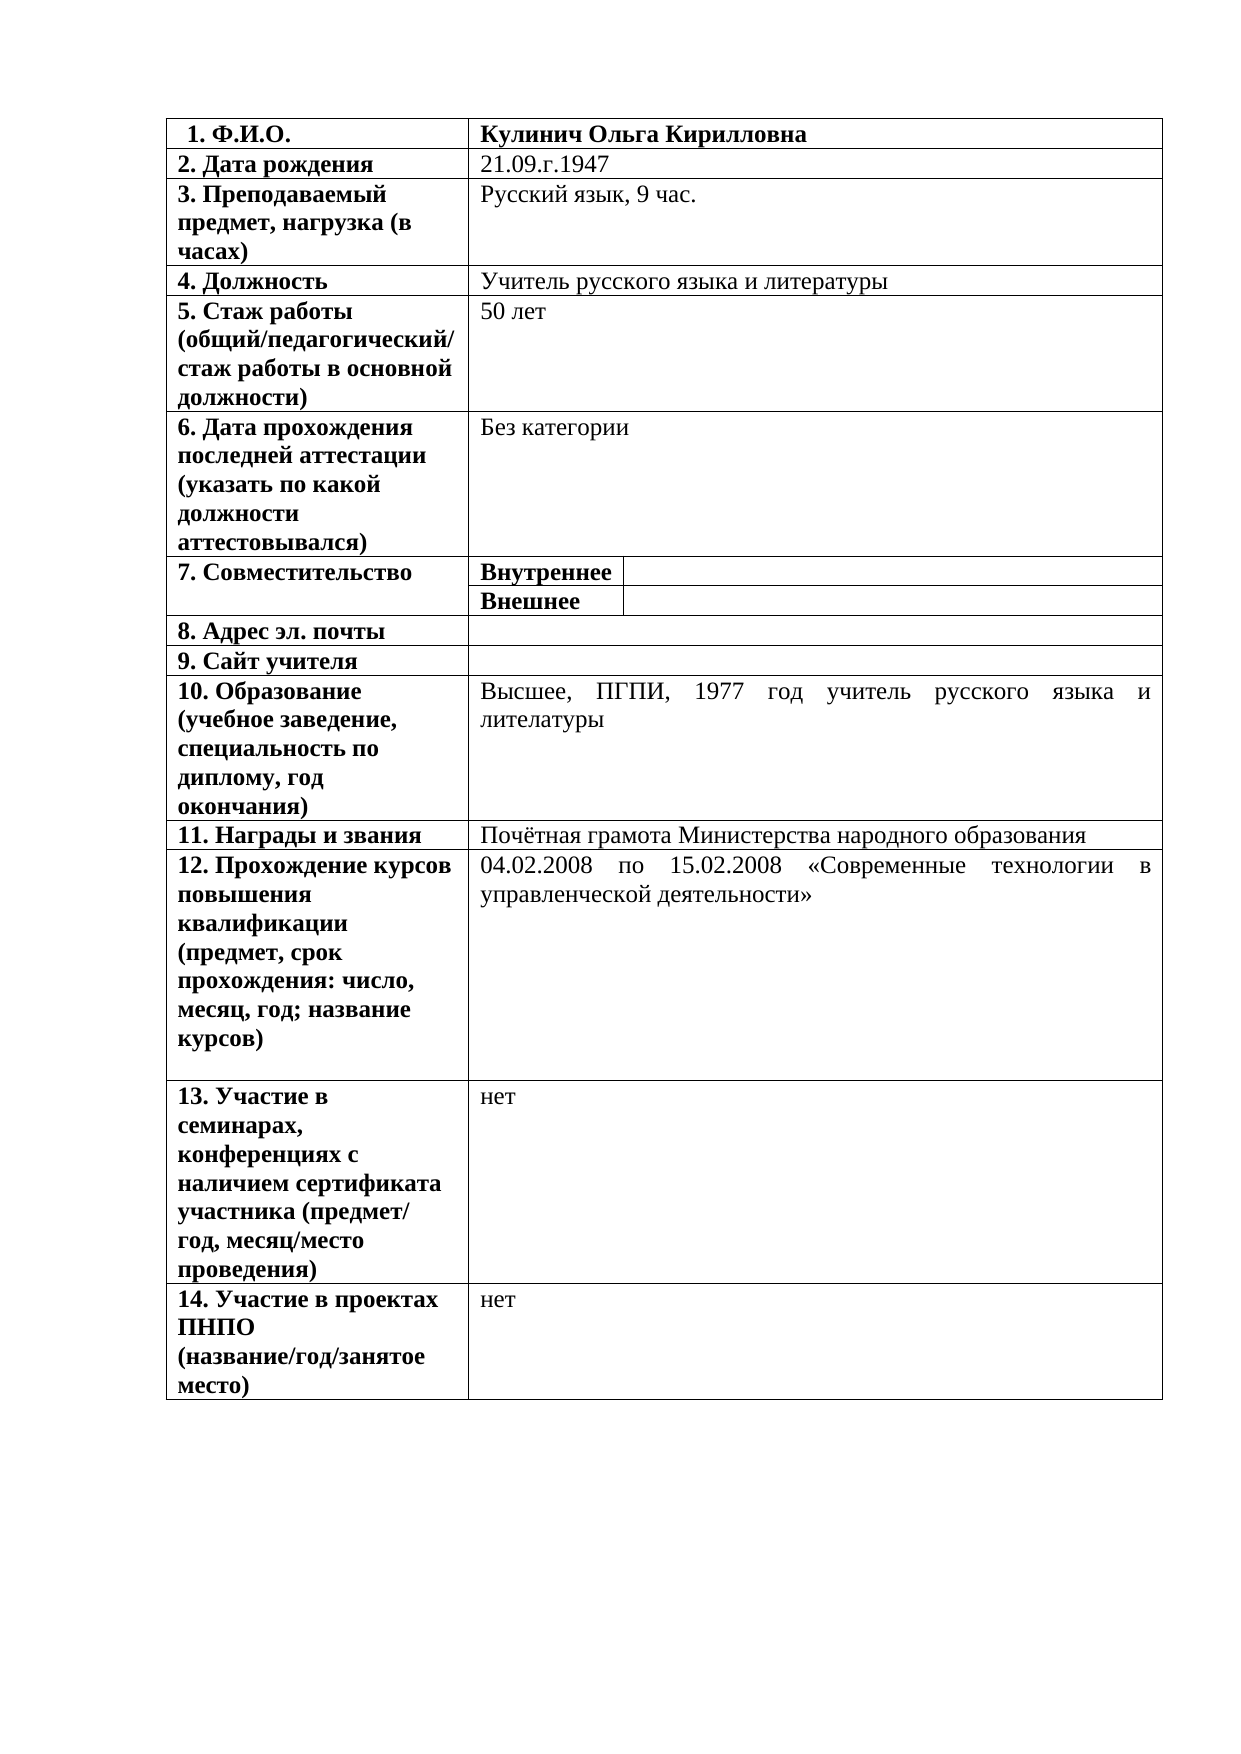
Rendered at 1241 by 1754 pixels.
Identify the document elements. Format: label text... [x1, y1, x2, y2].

table_cell 11. Награды и звания [167, 821, 468, 849]
table_cell [624, 557, 1162, 585]
table_cell 12. Прохождение курсов повышения квалификации (предмет, срок прохождения: число, месяц, год; название курсов) [167, 850, 468, 1080]
table_cell 5. Стаж работы (общий/педагогический/ стаж работы в основной должности) [167, 296, 468, 411]
table_cell 3. Преподаваемый предмет, нагрузка (в часах) [167, 179, 468, 265]
table_cell Почётная грамота Министерства народного образования [469, 821, 1162, 849]
table_cell 2. Дата рождения [167, 149, 468, 178]
table_cell 50 лет [469, 296, 1162, 411]
table_header Кулинич Ольга Кирилловна [469, 119, 1162, 148]
table_cell Без категории [469, 412, 1162, 556]
table_cell Внутреннее [469, 557, 623, 585]
table_header 1. Ф.И.О. [167, 119, 468, 148]
table_cell Русский язык, 9 час. [469, 179, 1162, 265]
table_cell Высшее, ПГПИ, 1977 год учитель русского языка и лителатуры [469, 676, 1162, 819]
table_cell 10. Образование (учебное заведение, специальность по диплому, год окончания) [167, 676, 468, 819]
table_cell 14. Участие в проектах ПНПО (название/год/занятое место) [167, 1284, 468, 1399]
table_cell 21.09.г.1947 [469, 149, 1162, 178]
table_cell 6. Дата прохождения последней аттестации (указать по какой должности аттестовывался) [167, 412, 468, 556]
table_cell [469, 646, 1162, 675]
table_cell [624, 586, 1162, 615]
table_cell 8. Адрес эл. почты [167, 616, 468, 645]
table_cell 04.02.2008 по 15.02.2008 «Современные технологии в управленческой деятельности» [469, 850, 1162, 1080]
table_cell 9. Сайт учителя [167, 646, 468, 675]
table_cell 13. Участие в семинарах, конференциях с наличием сертификата участника (предмет/ год, месяц/место проведения) [167, 1081, 468, 1283]
table_cell Внешнее [469, 586, 623, 615]
table_cell Учитель русского языка и литературы [469, 266, 1162, 295]
table_cell 4. Должность [167, 266, 468, 295]
table_cell нет [469, 1284, 1162, 1399]
table_cell [469, 616, 1162, 645]
table_cell 7. Совместительство [167, 557, 468, 615]
table_cell нет [469, 1081, 1162, 1283]
